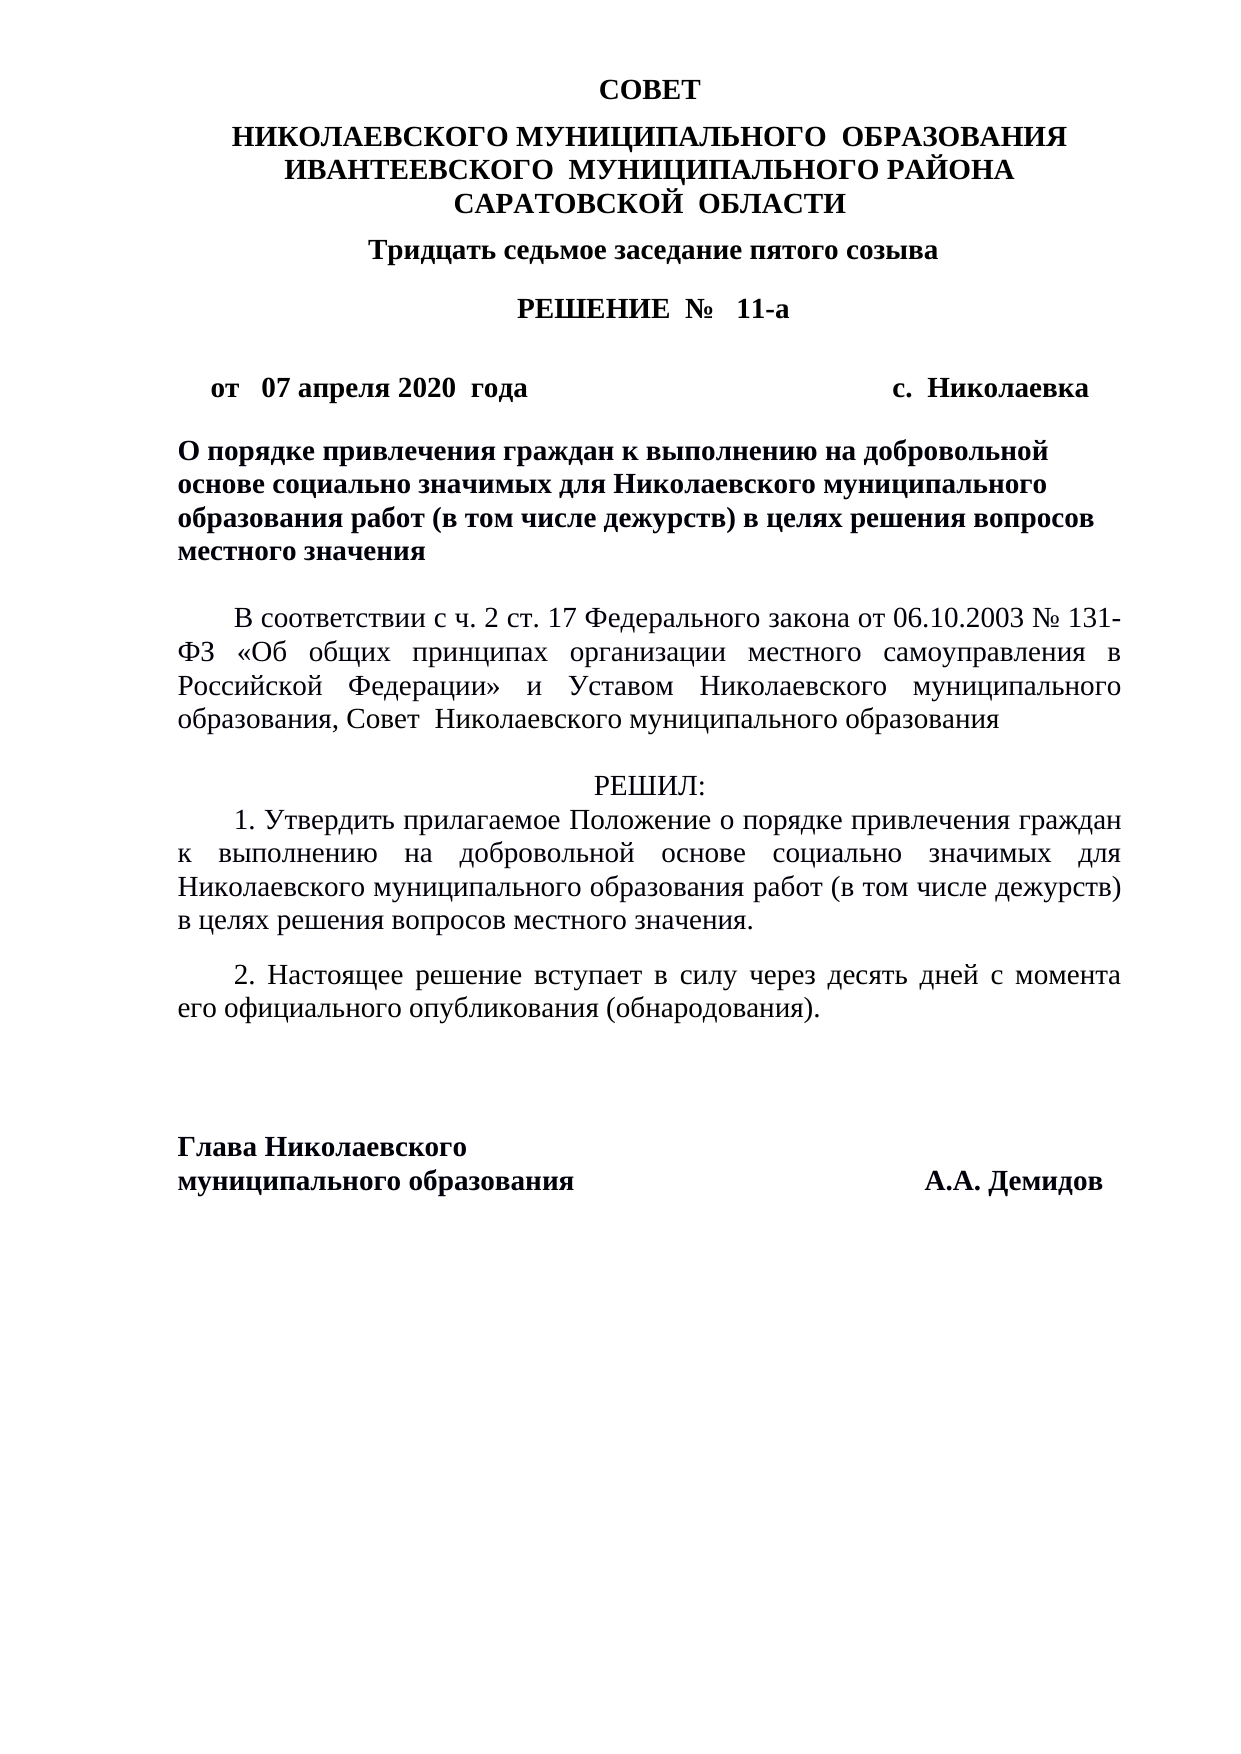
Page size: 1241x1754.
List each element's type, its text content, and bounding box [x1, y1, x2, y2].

text О порядке привлечения граждан к выполнению на добровольной основе социально значимых для Николаевского муниципального образования работ (в том числе дежурств) в целях решения вопросов местного значения [177, 433, 1122, 567]
text Тридцать седьмое заседание пятого созыва [177, 232, 1122, 266]
text В соответствии с ч. 2 ст. 17 Федерального закона от 06.10.2003 № 131-ФЗ «Об общих принципах организации местного самоуправления в Российской Федерации» и Уставом Николаевского муниципального образования, Совет Николаевского муниципального образования [177, 601, 1122, 735]
text РЕШЕНИЕ № 11-а [177, 291, 1122, 324]
text СОВЕТ [177, 72, 1122, 106]
text Глава Николаевского [177, 1129, 1122, 1163]
text 1. Утвердить прилагаемое Положение о порядке привлечения граждан к выполнению на добровольной основе социально значимых для Николаевского муниципального образования работ (в том числе дежурств) в целях решения вопросов местного значения. [177, 802, 1122, 936]
text НИКОЛАЕВСКОГО МУНИЦИПАЛЬНОГО ОБРАЗОВАНИЯ ИВАНТЕЕВСКОГО МУНИЦИПАЛЬНОГО РАЙОНА САРАТОВСКОЙ ОБЛАСТИ [177, 119, 1122, 219]
subtitle от 07 апреля 2020 года с. Николаевка [177, 371, 1122, 404]
text муниципального образования А.А. Демидов [177, 1163, 1122, 1196]
text РЕШИЛ: [177, 768, 1122, 802]
text 2. Настоящее решение вступает в силу через десять дней с момента его официального опубликования (обнародования). [177, 957, 1122, 1024]
